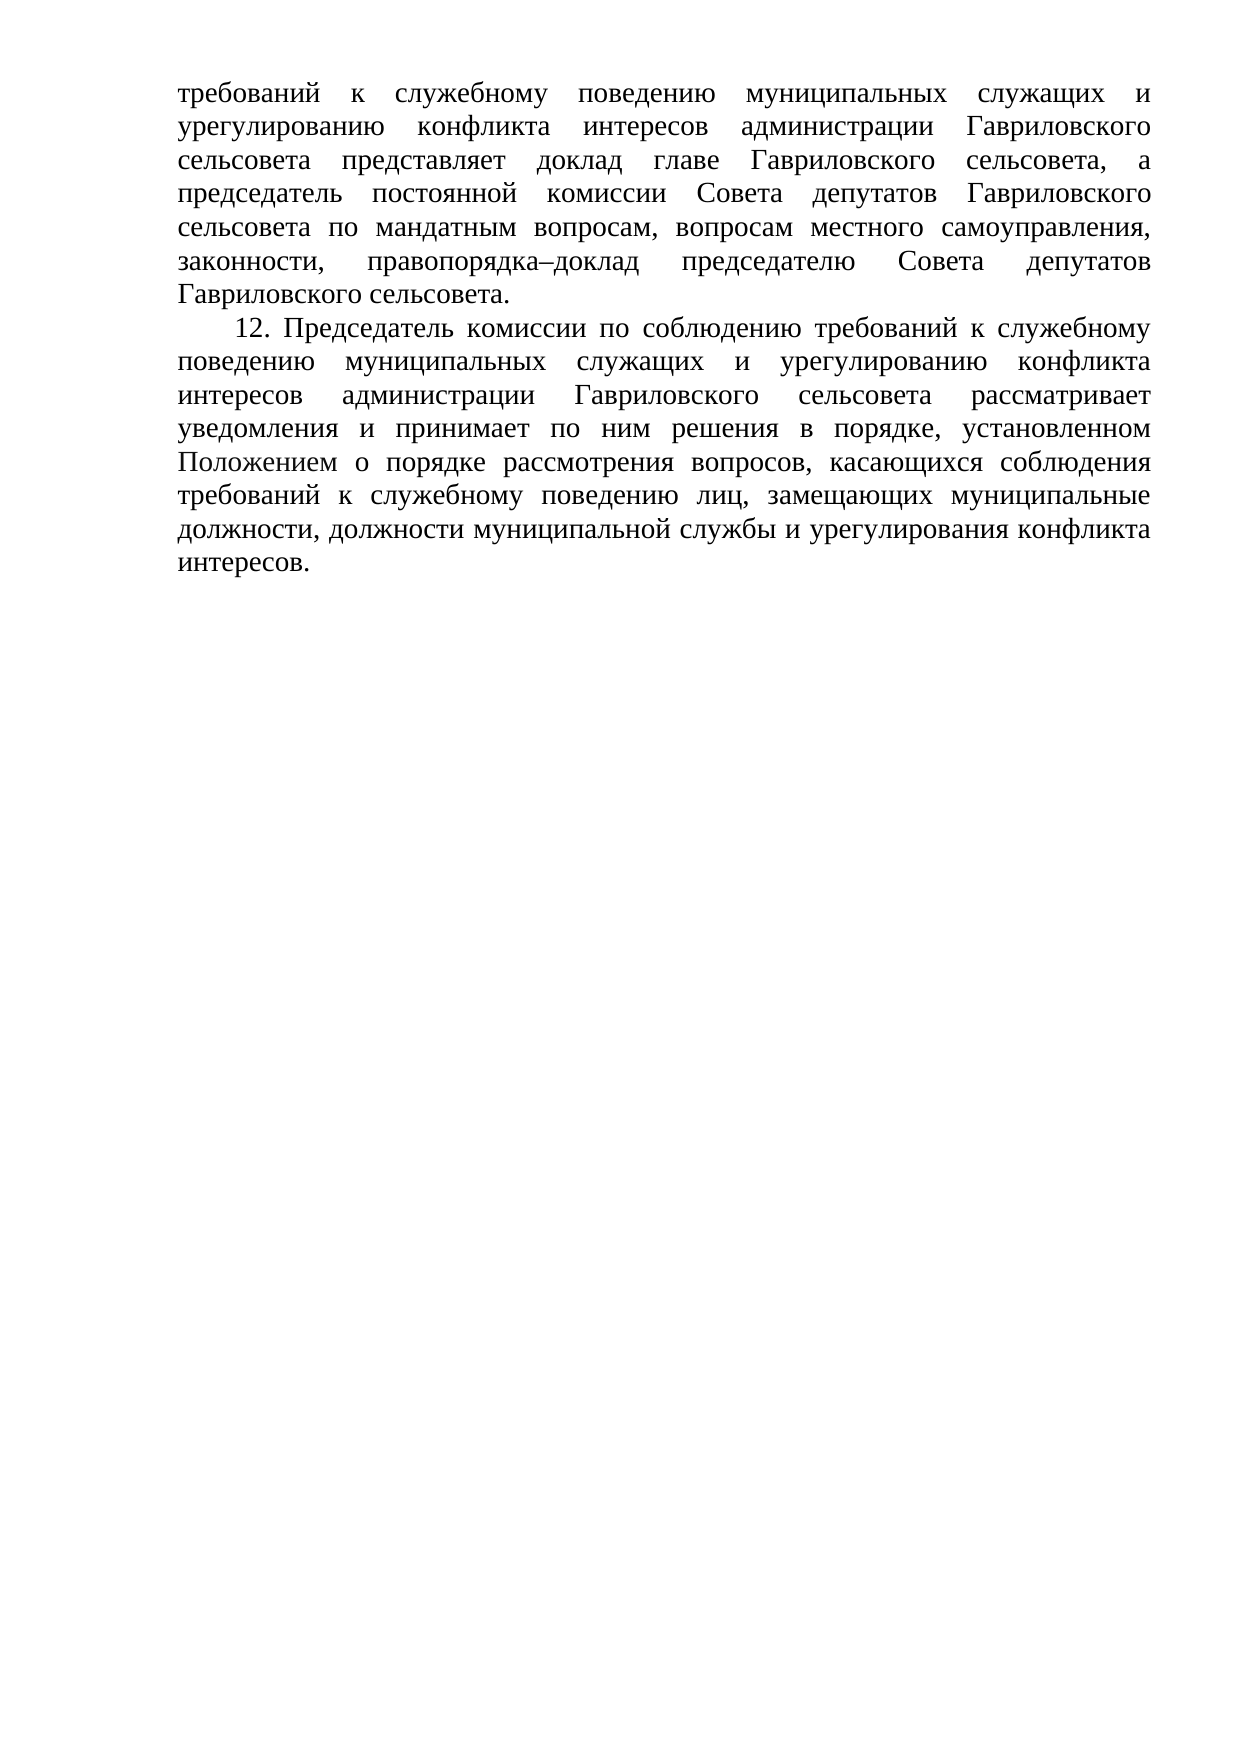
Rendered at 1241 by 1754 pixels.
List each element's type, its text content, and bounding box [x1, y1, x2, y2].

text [177, 75, 1152, 243]
text 12. Председатель комиссии по соблюдению требований к служебному поведению муниципальных служащих и урегулированию конфликта интересов администрации Гавриловского сельсовета рассматривает уведомления и принимает по ним решения в порядке, установленном Положением о порядке рассмотрения вопросов, касающихся соблюдения требований к служебному поведению лиц, замещающих муниципальные должности, должности муниципальной службы и урегулирования конфликта интересов. [177, 310, 1152, 578]
